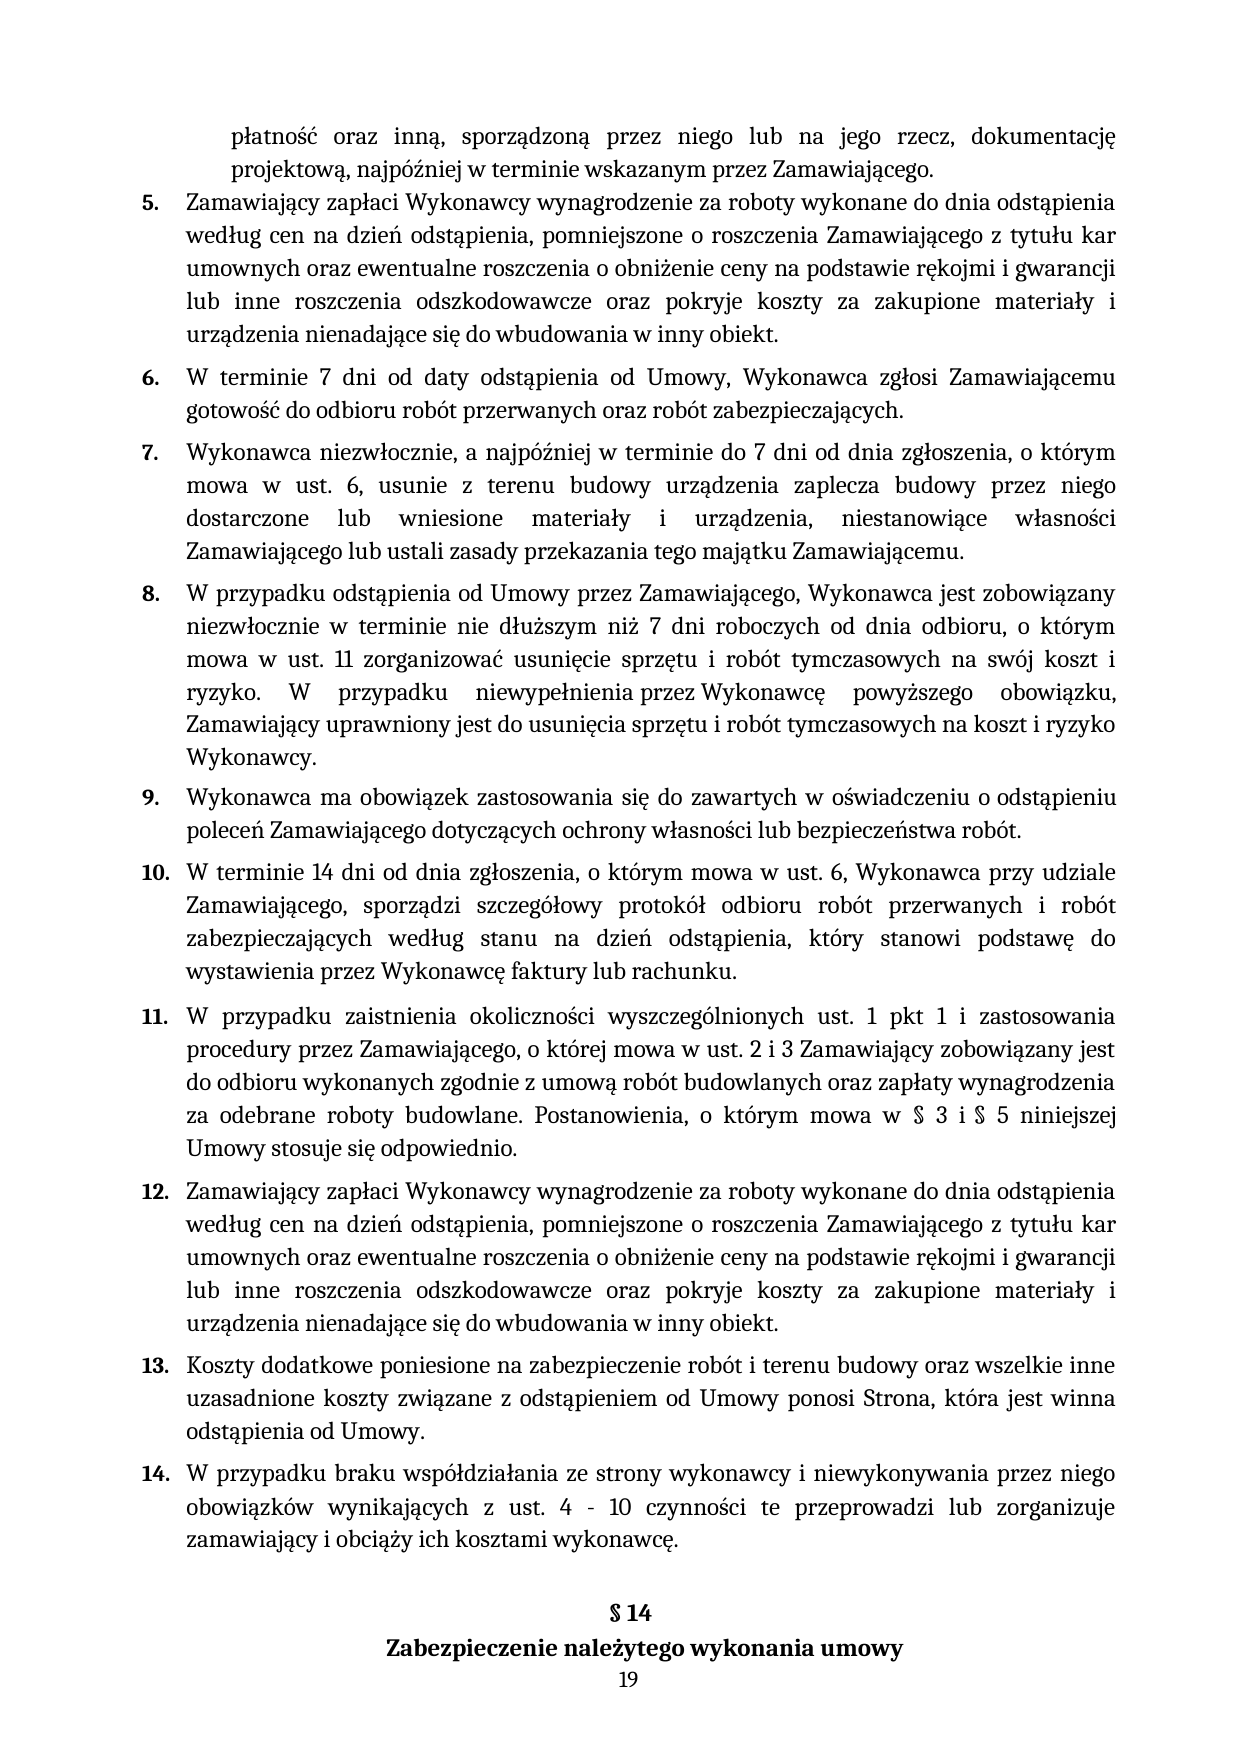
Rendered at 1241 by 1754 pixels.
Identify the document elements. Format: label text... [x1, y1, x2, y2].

list W przypadku zaistnienia okoliczności wyszczególnionych ust. 1 pkt 1 i zastosowania procedury przez Zamawiającego, o której mowa w ust. 2 i 3 Zamawiający zobowiązany jest do odbioru wykonanych zgodnie z umową robót budowlanych oraz zapłaty wynagrodzenia za odebrane roboty budowlane. Postanowienia, o którym mowa w § 3 i § 5 niniejszej Umowy stosuje się odpowiednio. [142, 1002, 1117, 1163]
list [186, 122, 1117, 184]
text Zabezpieczenie należytego wykonania umowy [386, 1634, 1118, 1662]
list Zamawiający zapłaci Wykonawcy wynagrodzenie za roboty wykonane do dnia odstąpienia według cen na dzień odstąpienia, pomniejszone o roszczenia Zamawiającego z tytułu kar umownych oraz ewentualne roszczenia o obniżenie ceny na podstawie rękojmi i gwarancji lub inne roszczenia odszkodowawcze oraz pokryje koszty za zakupione materiały i urządzenia nienadające się do wbudowania w inny obiekt. [142, 188, 1117, 349]
list Wykonawca ma obowiązek zastosowania się do zawartych w oświadczeniu o odstąpieniu poleceń Zamawiającego dotyczących ochrony własności lub bezpieczeństwa robót. [142, 783, 1117, 845]
list W terminie 14 dni od dnia zgłoszenia, o którym mowa w ust. 6, Wykonawca przy udziale Zamawiającego, sporządzi szczegółowy protokół odbioru robót przerwanych i robót zabezpieczających według stanu na dzień odstąpienia, który stanowi podstawę do wystawienia przez Wykonawcę faktury lub rachunku. [142, 858, 1117, 986]
list Koszty dodatkowe poniesione na zabezpieczenie robót i terenu budowy oraz wszelkie inne uzasadnione koszty związane z odstąpieniem od Umowy ponosi Strona, która jest winna odstąpienia od Umowy. [142, 1351, 1117, 1446]
list W przypadku odstąpienia od Umowy przez Zamawiającego, Wykonawca jest zobowiązany niezwłocznie w terminie nie dłuższym niż 7 dni roboczych od dnia odbioru, o którym mowa w ust. 11 zorganizować usunięcie sprzętu i robót tymczasowych na swój koszt i ryzyko. W przypadku niewypełnienia przez Wykonawcę powyższego obowiązku, Zamawiający uprawniony jest do usunięcia sprzętu i robót tymczasowych na koszt i ryzyko Wykonawcy. [142, 579, 1117, 772]
list W przypadku braku współdziałania ze strony wykonawcy i niewykonywania przez niego obowiązków wynikających z ust. 4 - 10 czynności te przeprowadzi lub zorganizuje zamawiający i obciąży ich kosztami wykonawcę. [142, 1459, 1117, 1554]
list Zamawiający zapłaci Wykonawcy wynagrodzenie za roboty wykonane do dnia odstąpienia według cen na dzień odstąpienia, pomniejszone o roszczenia Zamawiającego z tytułu kar umownych oraz ewentualne roszczenia o obniżenie ceny na podstawie rękojmi i gwarancji lub inne roszczenia odszkodowawcze oraz pokryje koszty za zakupione materiały i urządzenia nienadające się do wbudowania w inny obiekt. [142, 1177, 1117, 1337]
subtitle § 14 [142, 1599, 1118, 1628]
list Wykonawca niezwłocznie, a najpóźniej w terminie do 7 dni od dnia zgłoszenia, o którym mowa w ust. 6, usunie z terenu budowy urządzenia zaplecza budowy przez niego dostarczone lub wniesione materiały i urządzenia, niestanowiące własności Zamawiającego lub ustali zasady przekazania tego majątku Zamawiającemu. [142, 438, 1117, 566]
list W terminie 7 dni od daty odstąpienia od Umowy, Wykonawca zgłosi Zamawiającemu gotowość do odbioru robót przerwanych oraz robót zabezpieczających. [142, 363, 1117, 424]
